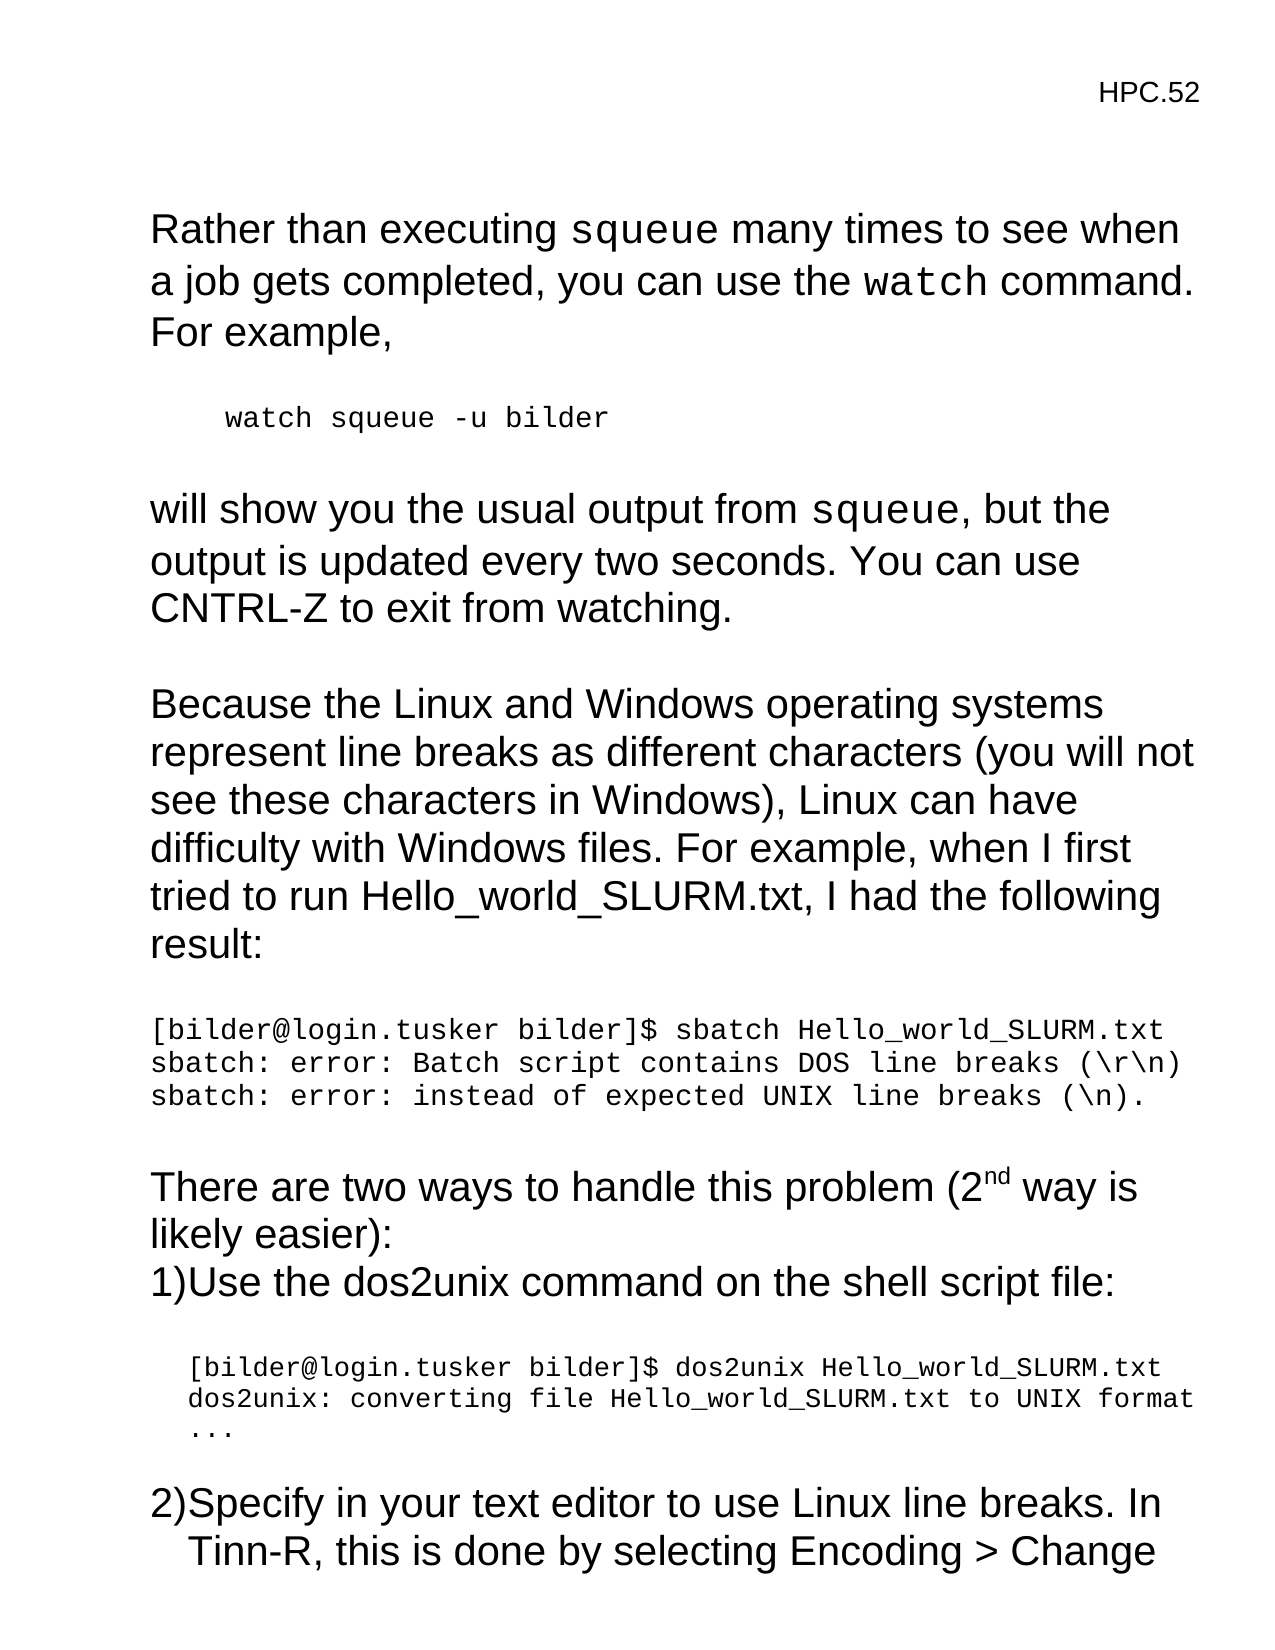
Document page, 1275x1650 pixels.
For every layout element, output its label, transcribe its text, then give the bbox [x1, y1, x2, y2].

list Because the Linux and Windows operating systems represent line breaks as different characters (you will not see these characters in Windows), Linux can have difficulty with Windows files. For example, when I first tried to run Hello_world_SLURM.txt, I had the following result: [150, 679, 1200, 967]
text sbatch: error: instead of expected UNIX line breaks (\n). [150, 1081, 1200, 1114]
text sbatch: error: Batch script contains DOS line breaks (\r\n) [150, 1048, 1200, 1081]
text There are two ways to handle this problem (2nd way is likely easier): [150, 1162, 1200, 1258]
text dos2unix: converting file Hello_world_SLURM.txt to UNIX format ... [187, 1384, 1200, 1446]
text watch squeue -u bilder [225, 403, 1200, 436]
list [150, 1479, 1200, 1575]
list will show you the usual output from squeue, but the output is updated every two seconds. You can use CNTRL-Z to exit from watching. [150, 484, 1200, 632]
list Use the dos2unix command on the shell script file: [150, 1258, 1200, 1306]
list Rather than executing squeue many times to see when a job gets completed, you can use the watch command. For example, [150, 204, 1200, 355]
text [bilder@login.tusker bilder]$ sbatch Hello_world_SLURM.txt [150, 1015, 1200, 1048]
text [bilder@login.tusker bilder]$ dos2unix Hello_world_SLURM.txt [187, 1354, 1200, 1384]
